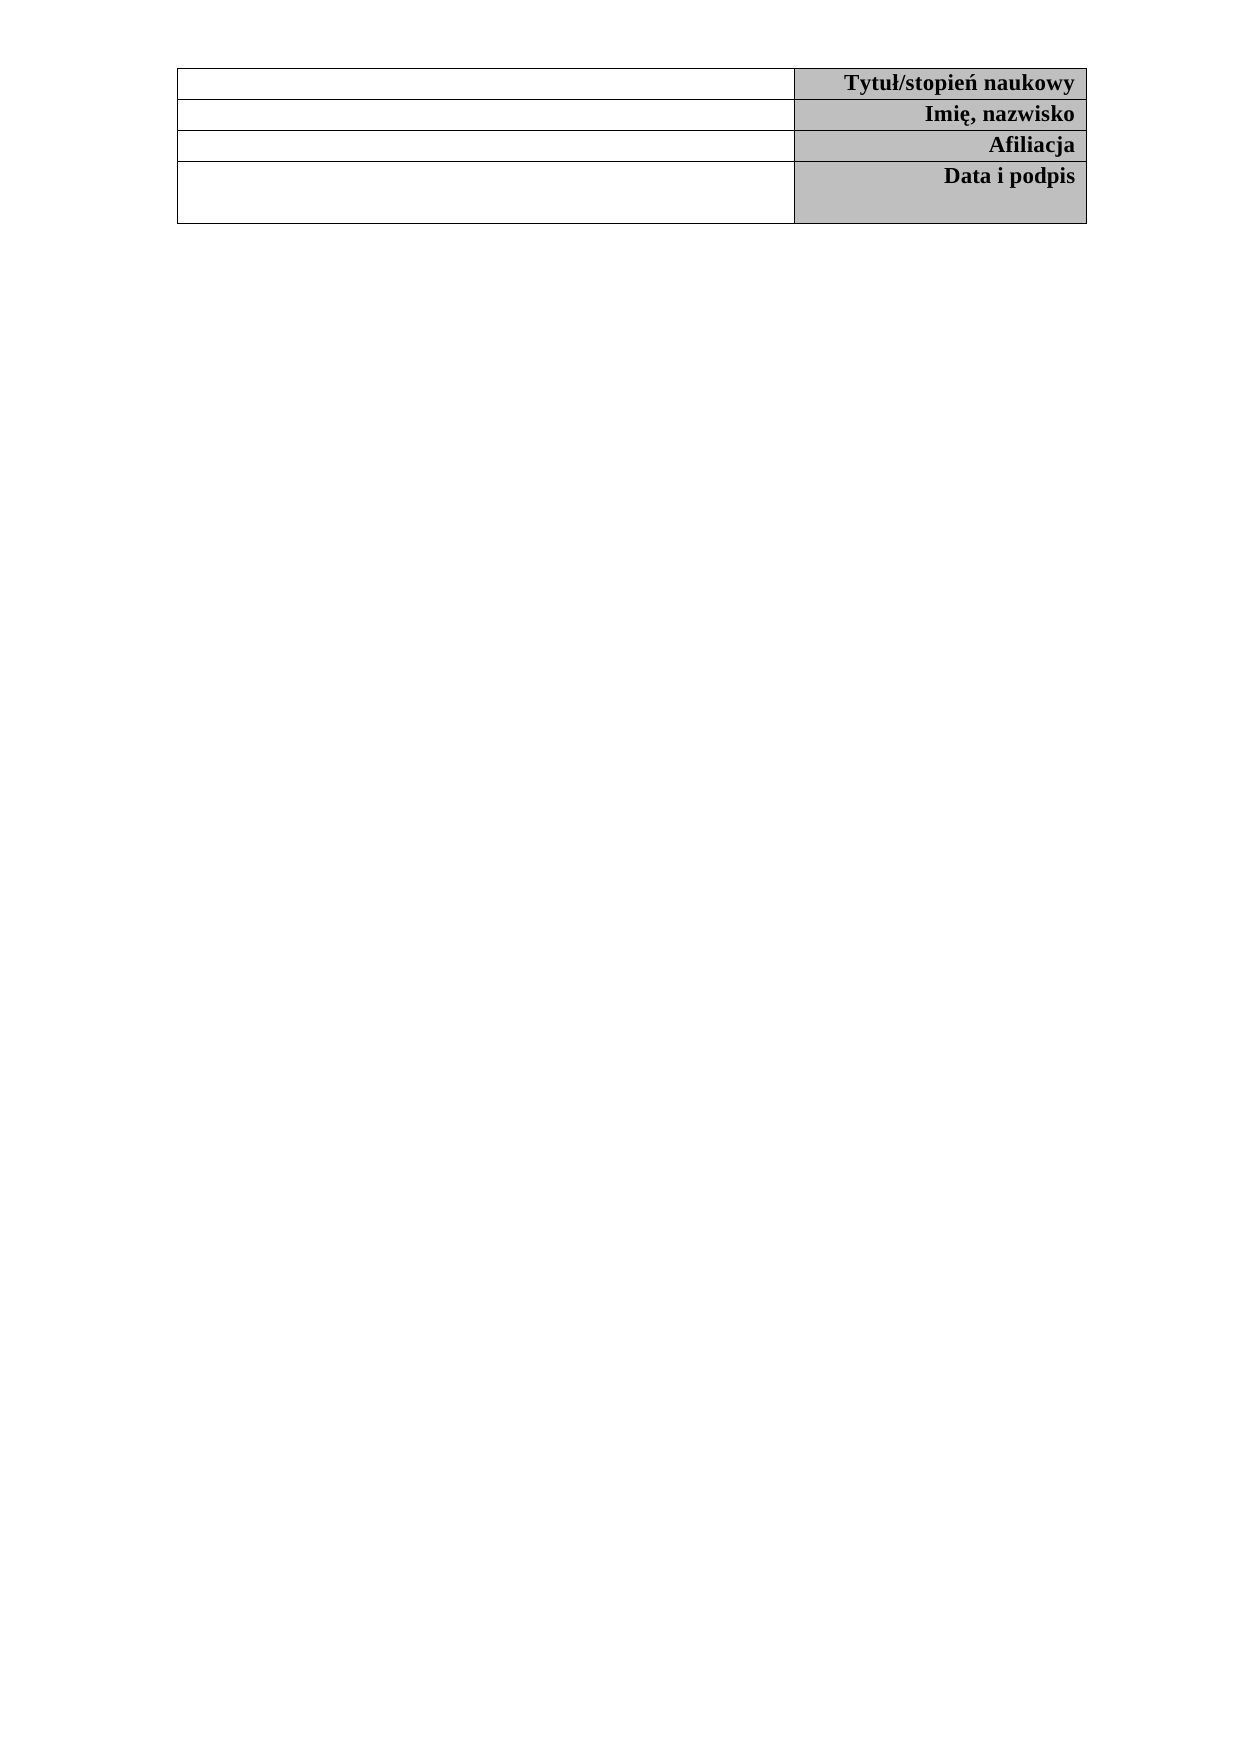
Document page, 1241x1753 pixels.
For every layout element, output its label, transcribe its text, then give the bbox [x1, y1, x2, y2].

table_cell Imię, nazwisko [795, 100, 1086, 130]
table_cell [178, 162, 794, 223]
table_header [178, 69, 794, 99]
table_cell [178, 131, 794, 161]
table_cell Data i podpis [795, 162, 1086, 223]
table_header Tytuł/stopień naukowy [795, 69, 1086, 99]
table_cell [178, 100, 794, 130]
table_cell Afiliacja [795, 131, 1086, 161]
